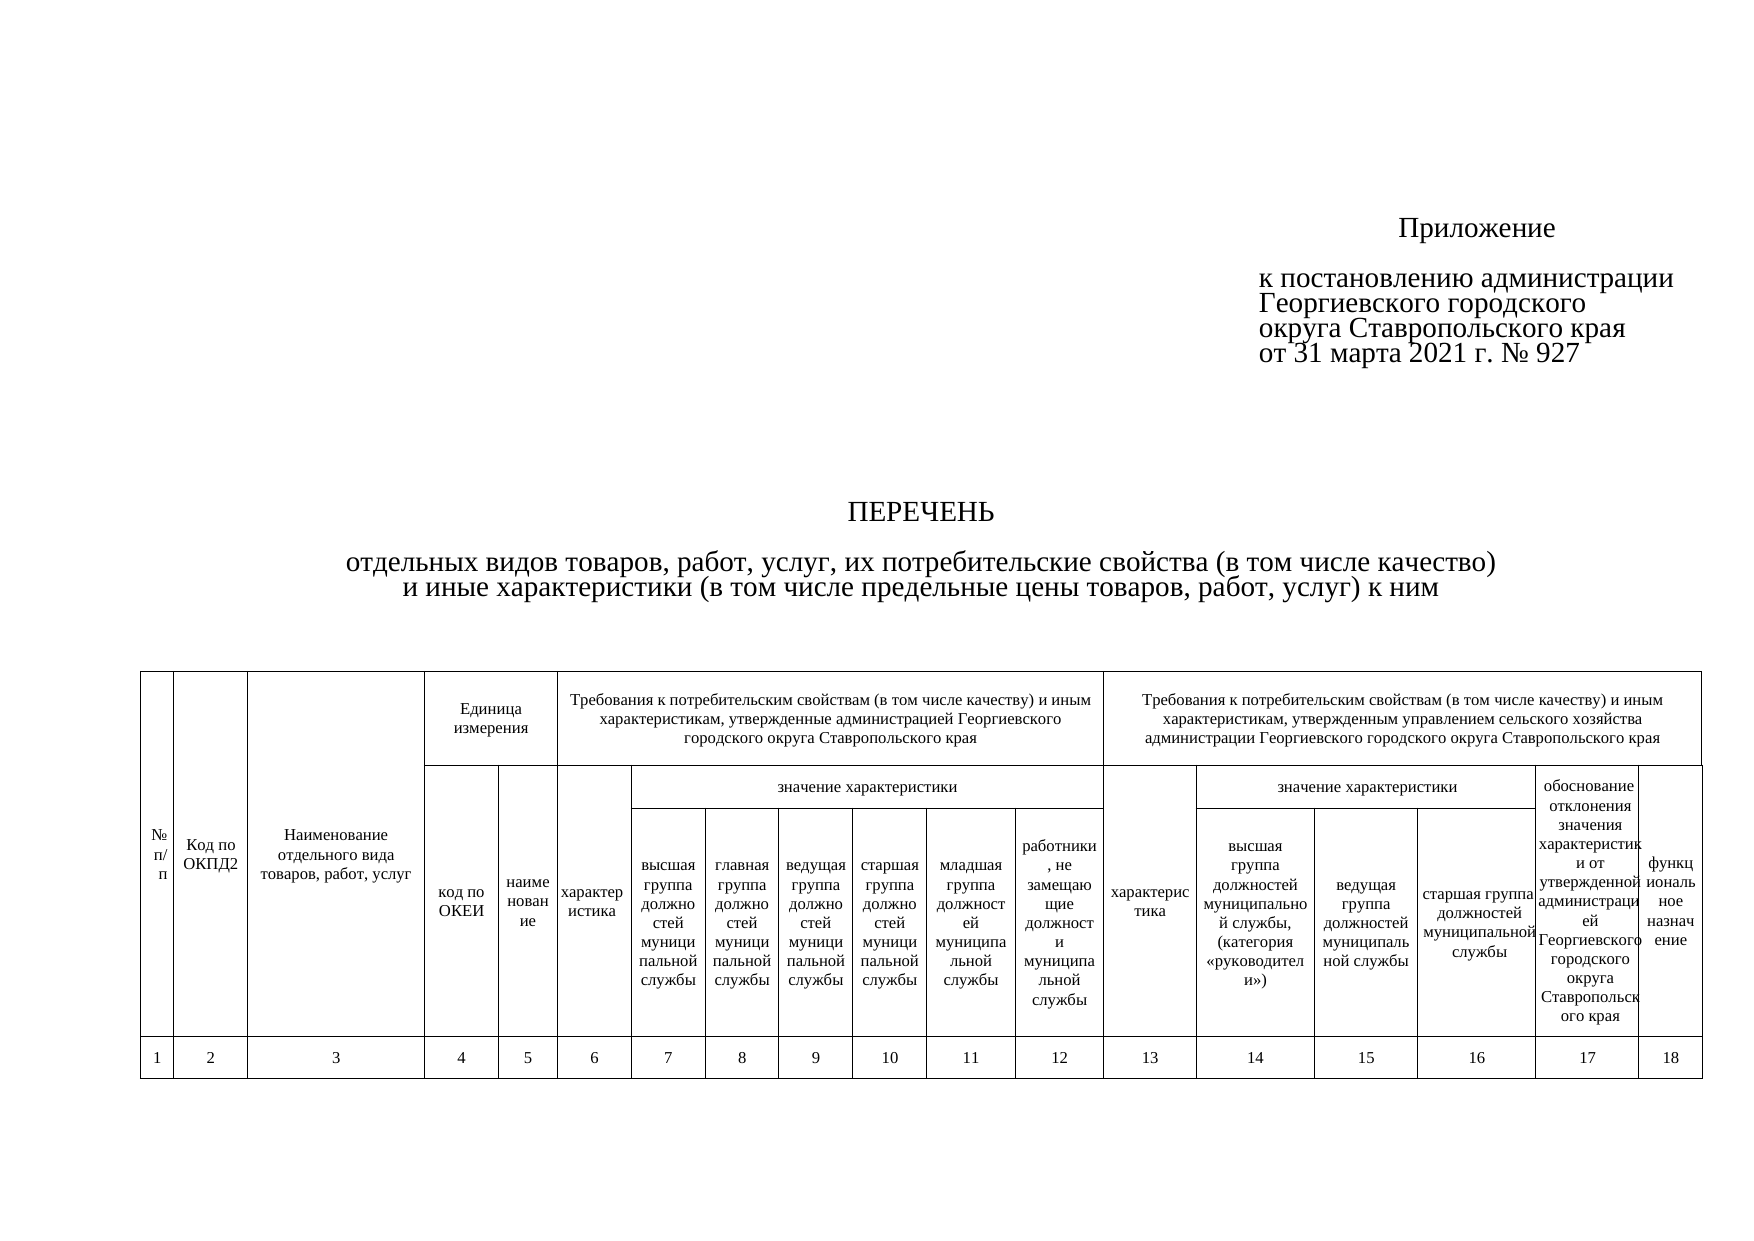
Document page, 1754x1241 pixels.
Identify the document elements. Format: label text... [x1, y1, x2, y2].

table_cell 3 [248, 1037, 424, 1077]
table_cell 12 [1016, 1037, 1103, 1077]
table_cell младшая группа должностей муниципальной службы [927, 809, 1015, 1036]
table_cell функциональное назначение [1639, 766, 1702, 1036]
table_cell Единица измерения [425, 672, 557, 764]
table_cell 2 [174, 1037, 247, 1077]
table_header Приложение к постановлению администрации Георгиевского городского округа Ставропольского края от 31 марта 2021 г. № 927 Перечень отдельных видов товаров, работ, услуг, их потребительские свойства (в том числе качество) и иные характеристики (в том числе предельные цены товаров, работ, услуг) к ним [140, 207, 1701, 671]
table_cell 17 [1536, 1037, 1638, 1077]
table_cell Требования к потребительским свойствам (в том числе качеству) и иным характеристикам, утвержденные администрацией Георгиевского городского округа Ставропольского края [558, 672, 1103, 764]
table_cell работники, не замещающие должности муниципальной службы [1016, 809, 1103, 1036]
table_cell 11 [927, 1037, 1015, 1077]
table_cell 1 [141, 1037, 173, 1077]
table_cell 16 [1418, 1037, 1535, 1077]
table_cell характеристика [558, 766, 631, 1036]
table_cell Требования к потребительским свойствам (в том числе качеству) и иным характеристикам, утвержденным управлением сельского хозяйства администрации Георгиевского городского округа Ставропольского края [1104, 672, 1701, 764]
table_cell 4 [425, 1037, 498, 1077]
table_cell 14 [1197, 1037, 1314, 1077]
table_cell значение характеристики [632, 766, 1103, 808]
table_cell высшая группа должностей муниципальной службы, (категория «руководители») [1197, 809, 1314, 1036]
table_cell 15 [1315, 1037, 1417, 1077]
table_cell 9 [779, 1037, 852, 1077]
table_cell № п/п [141, 672, 173, 1036]
table_cell старшая группа должностей муниципальной службы [853, 809, 926, 1036]
table_cell обоснование отклонения значения характеристики от утвержденной администрацией Георгиевского городского округа Ставропольского края [1536, 766, 1638, 1036]
table_cell ведущая группа должностей муниципальной службы [1315, 809, 1417, 1036]
table_cell ведущая группа должностей муниципальной службы [779, 809, 852, 1036]
table_cell 8 [706, 1037, 778, 1077]
table_cell 13 [1104, 1037, 1196, 1077]
table_cell 10 [853, 1037, 926, 1077]
table_cell старшая группа должностей муниципальной службы [1418, 809, 1535, 1036]
table_cell значение характеристики [1197, 766, 1535, 808]
table_cell 6 [558, 1037, 631, 1077]
table_cell 5 [499, 1037, 557, 1077]
table_cell код по ОКЕИ [425, 766, 498, 1036]
table_cell 18 [1639, 1037, 1702, 1077]
table_cell наименование [499, 766, 557, 1036]
table_cell высшая группа должностей муниципальной службы [632, 809, 705, 1036]
table_cell характеристика [1104, 766, 1196, 1036]
table_cell главная группа должностей муниципальной службы [706, 809, 778, 1036]
table_cell Наименование отдельного вида товаров, работ, услуг [248, 672, 424, 1036]
table_cell Код по ОКПД2 [174, 672, 247, 1036]
table_cell 7 [632, 1037, 705, 1077]
